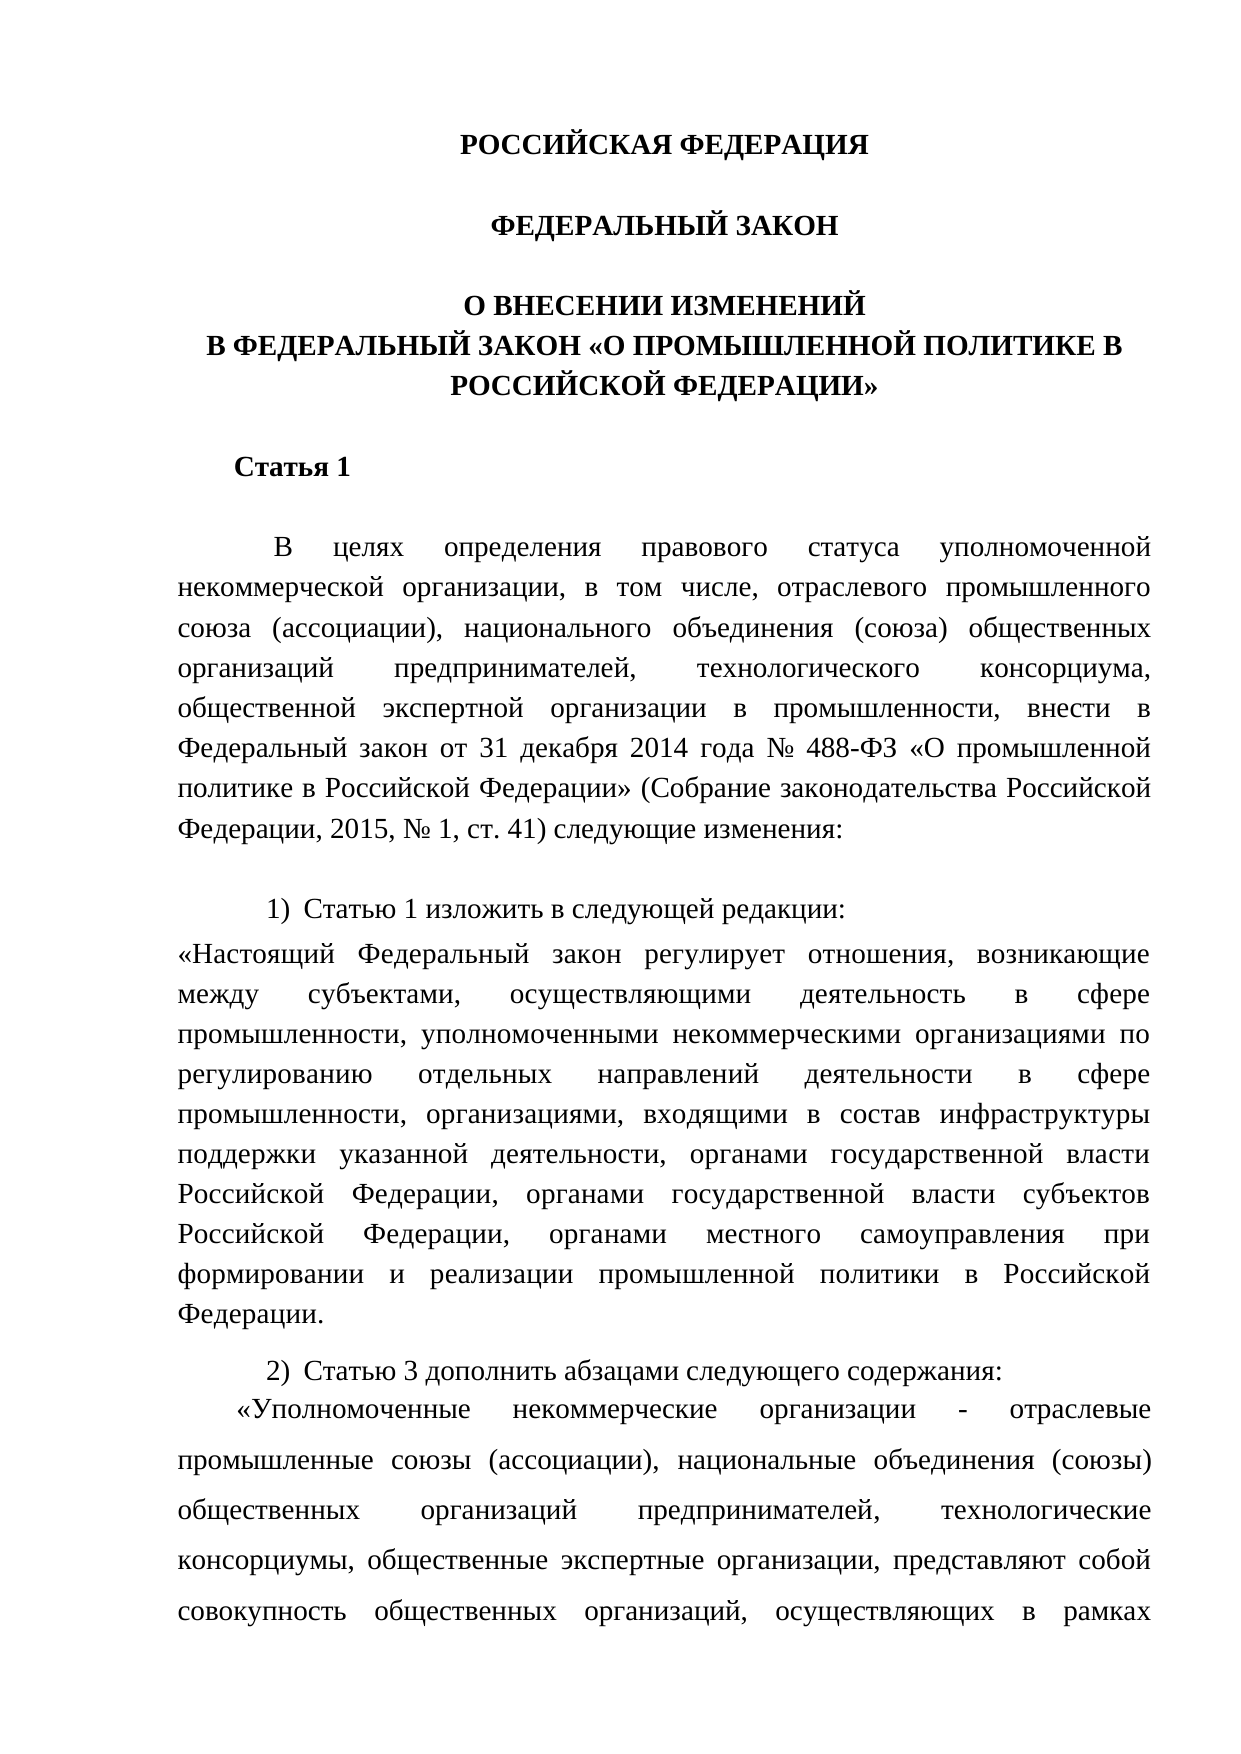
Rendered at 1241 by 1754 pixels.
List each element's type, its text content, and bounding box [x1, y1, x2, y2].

list Статью 1 изложить в следующей редакции: [266, 891, 1152, 925]
text В целях определения правового статуса уполномоченной некоммерческой организации, в том числе, отраслевого промышленного союза (ассоциации), национального объединения (союза) общественных организаций предпринимателей, технологического консорциума, общественной экспертной организации в промышленности, внести в Федеральный закон от 31 декабря 2014 года № 488-ФЗ «О промышленной политике в Российской Федерации» (Собрание законодательства Российской Федерации, 2015, № 1, ст. 41) следующие изменения: [177, 529, 1152, 844]
text РОССИЙСКАЯ ФЕДЕРАЦИЯ [177, 127, 1152, 161]
text Статья 1 [177, 449, 1152, 482]
text «Настоящий Федеральный закон регулирует отношения, возникающие между субъектами, осуществляющими деятельность в сфере промышленности, уполномоченными некоммерческими организациями по регулированию отдельных направлений деятельности в сфере промышленности, организациями, входящими в состав инфраструктуры поддержки указанной деятельности, органами государственной власти Российской Федерации, органами государственной власти субъектов Российской Федерации, органами местного самоуправления при формировании и реализации промышленной политики в Российской Федерации. [177, 930, 1152, 1330]
text В ФЕДЕРАЛЬНЫЙ ЗАКОН «О ПРОМЫШЛЕННОЙ ПОЛИТИКЕ В РОССИЙСКОЙ ФЕДЕРАЦИИ» [177, 328, 1152, 402]
text ФЕДЕРАЛЬНЫЙ ЗАКОН [177, 208, 1152, 241]
list Статью 3 дополнить абзацами следующего содержания: [266, 1353, 1152, 1386]
text О ВНЕСЕНИИ ИЗМЕНЕНИЙ [177, 288, 1152, 322]
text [177, 1391, 1152, 1626]
